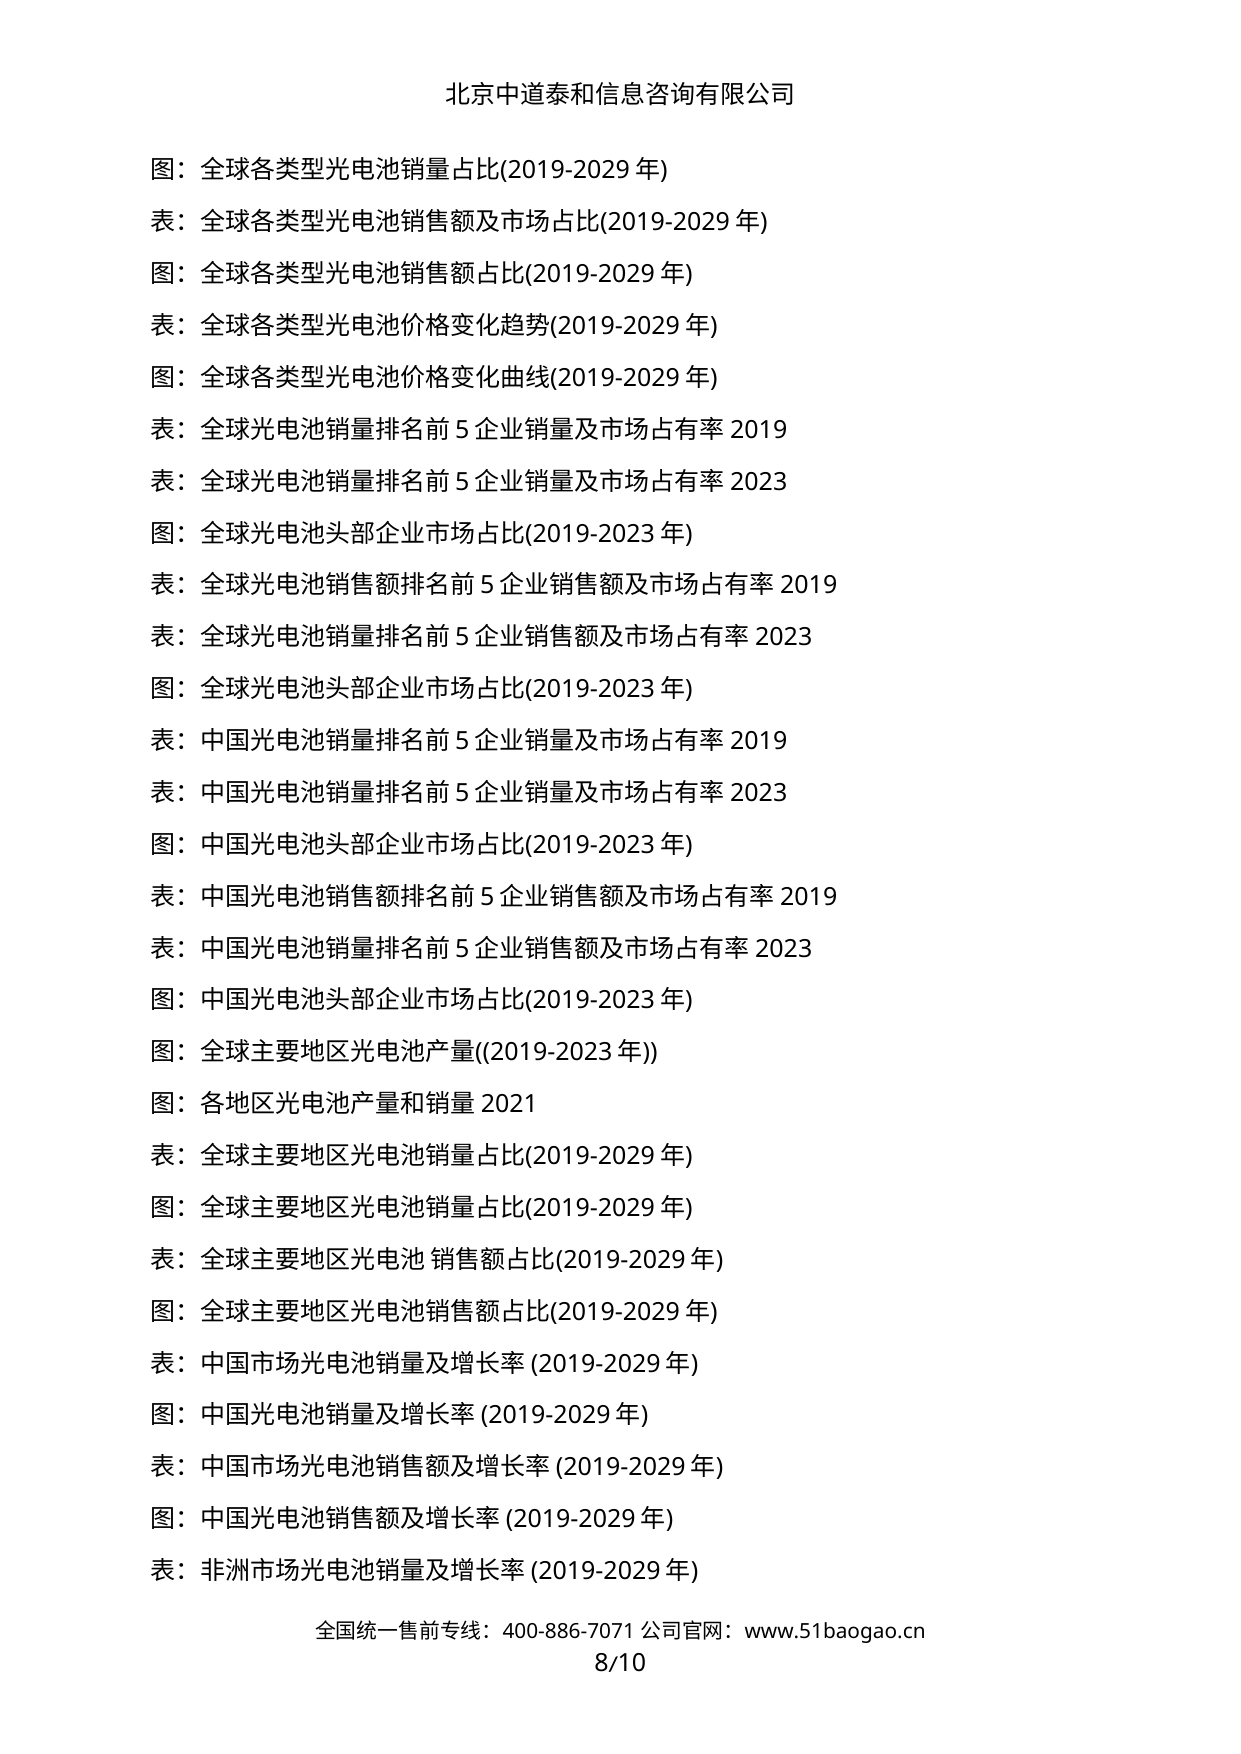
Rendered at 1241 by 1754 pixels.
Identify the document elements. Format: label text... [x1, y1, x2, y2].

text 表：中国光电池销量排名前5企业销量及市场占有率 2023 [150, 772, 1090, 809]
text 表：中国市场光电池销售额及增长率 (2019-2029年) [150, 1447, 1090, 1483]
text 图：各地区光电池产量和销量 2021 [150, 1084, 1090, 1120]
text 表：非洲市场光电池销量及增长率 (2019-2029年) [150, 1551, 1090, 1587]
text 表：全球各类型光电池价格变化趋势(2019-2029年) [150, 306, 1090, 342]
text 图：中国光电池销售额及增长率 (2019-2029年) [150, 1499, 1090, 1535]
text 图：中国光电池头部企业市场占比(2019-2023年) [150, 980, 1090, 1016]
text 图：全球光电池头部企业市场占比(2019-2023年) [150, 513, 1090, 549]
text 图：全球各类型光电池价格变化曲线(2019-2029年) [150, 357, 1090, 394]
text 图：全球光电池头部企业市场占比(2019-2023年) [150, 669, 1090, 705]
text 表：中国光电池销量排名前5企业销售额及市场占有率 2023 [150, 928, 1090, 964]
text 表：中国光电池销售额排名前5企业销售额及市场占有率 2019 [150, 876, 1090, 912]
text 表：全球主要地区光电池销量占比(2019-2029年) [150, 1136, 1090, 1172]
text 图：全球各类型光电池销售额占比(2019-2029年) [150, 254, 1090, 290]
text 表：全球光电池销量排名前5企业销售额及市场占有率 2023 [150, 617, 1090, 653]
text 表：全球光电池销量排名前5企业销量及市场占有率 2019 [150, 409, 1090, 446]
text 表：全球各类型光电池销售额及市场占比(2019-2029年) [150, 202, 1090, 238]
text 图：全球各类型光电池销量占比(2019-2029年) [150, 150, 1090, 186]
text 图：中国光电池头部企业市场占比(2019-2023年) [150, 824, 1090, 861]
text 图：全球主要地区光电池销量占比(2019-2029年) [150, 1187, 1090, 1224]
text 表：中国市场光电池销量及增长率 (2019-2029年) [150, 1343, 1090, 1379]
text 表：中国光电池销量排名前5企业销量及市场占有率 2019 [150, 721, 1090, 757]
text 表：全球光电池销量排名前5企业销量及市场占有率 2023 [150, 461, 1090, 497]
text 表：全球光电池销售额排名前5企业销售额及市场占有率 2019 [150, 565, 1090, 601]
text 图：中国光电池销量及增长率 (2019-2029年) [150, 1395, 1090, 1431]
text 图：全球主要地区光电池销售额占比(2019-2029年) [150, 1291, 1090, 1327]
text 表：全球主要地区光电池 销售额占比(2019-2029年) [150, 1239, 1090, 1276]
text 图：全球主要地区光电池产量((2019-2023年)) [150, 1032, 1090, 1068]
